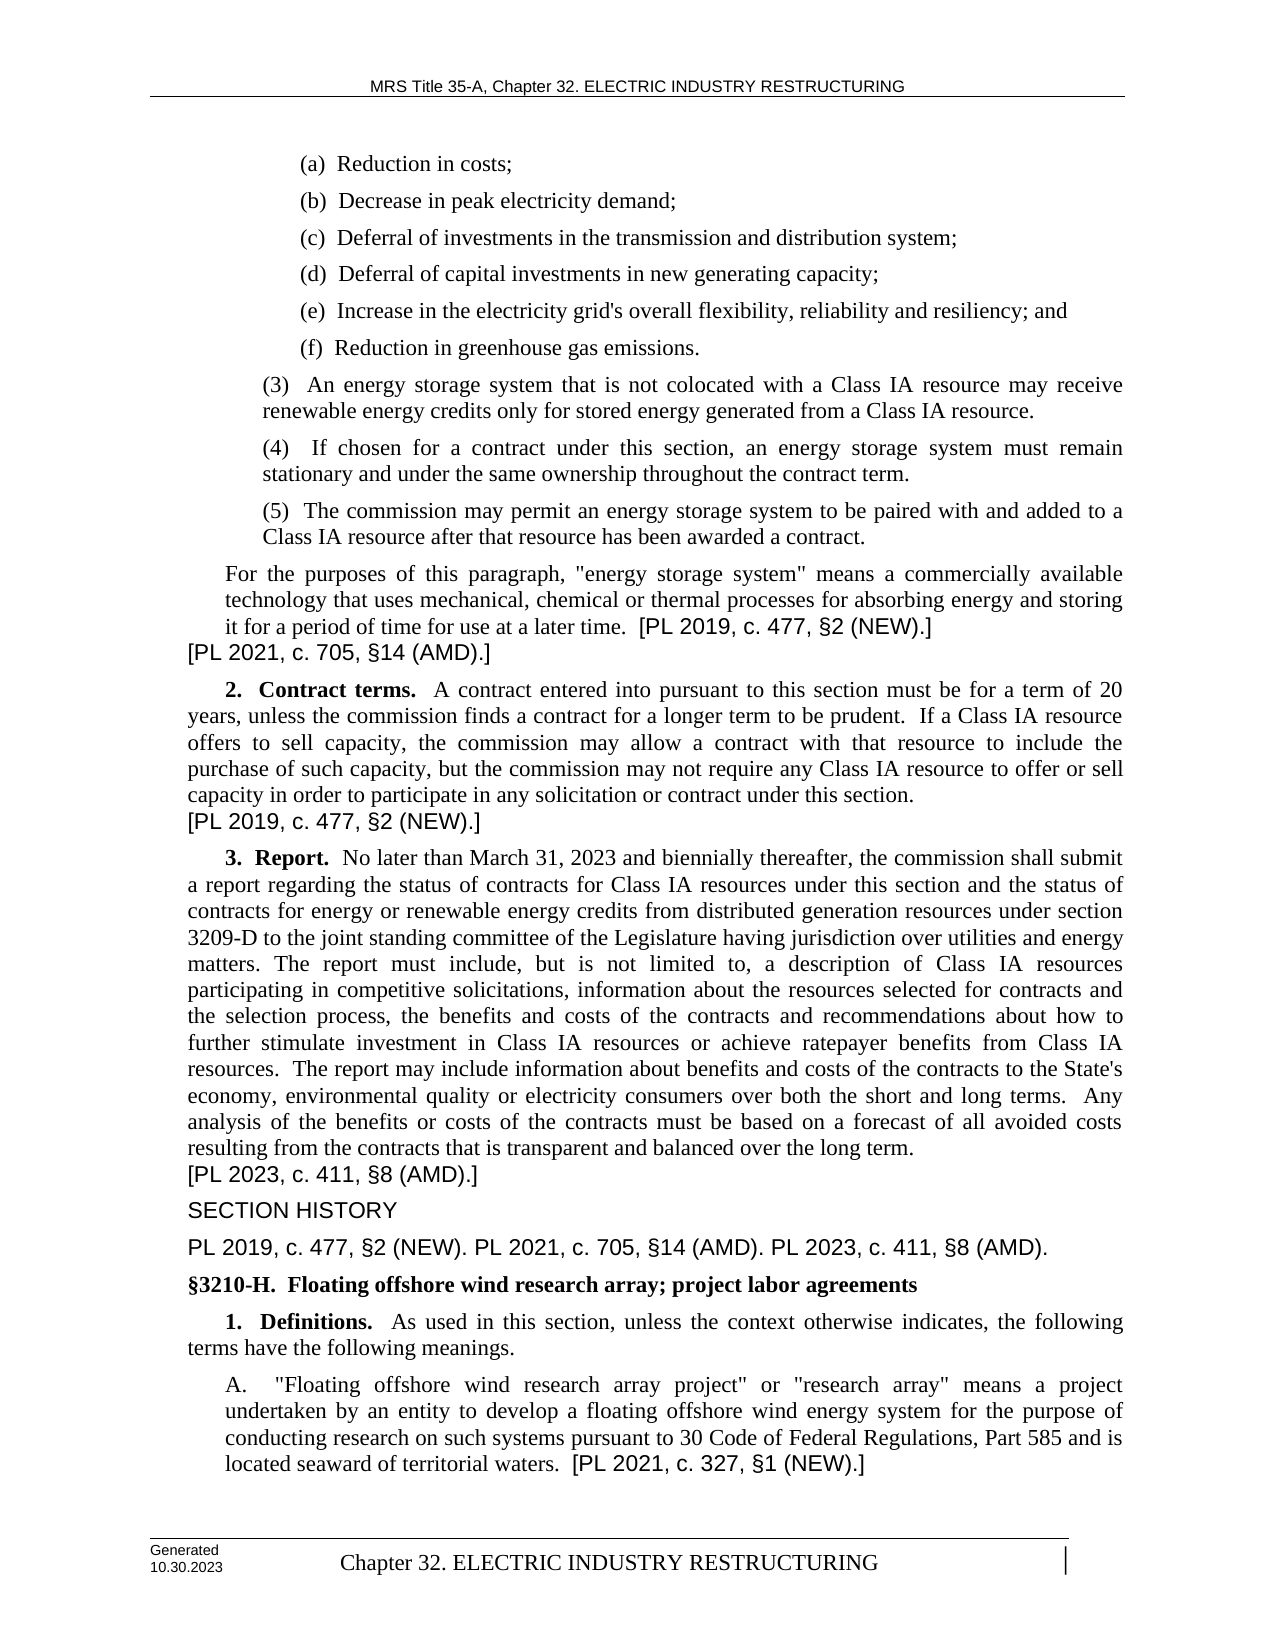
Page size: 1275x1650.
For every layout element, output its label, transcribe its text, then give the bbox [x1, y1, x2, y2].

text (a) Reduction in costs; [300, 150, 1125, 176]
text (b) Decrease in peak electricity demand; [300, 187, 1125, 213]
text (5) The commission may permit an energy storage system to be paired with and added to a Class IA resource after that resource has been awarded a contract. [262, 497, 1125, 549]
text For the purposes of this paragraph, "energy storage system" means a commercially available technology that uses mechanical, chemical or thermal processes for absorbing energy and storing it for a period of time for use at a later time. [PL 2019, c. 477, §2 (NEW).] [225, 560, 1125, 639]
text SECTION HISTORY [187, 1197, 1125, 1224]
text PL 2019, c. 477, §2 (NEW). PL 2021, c. 705, §14 (AMD). PL 2023, c. 411, §8 (AMD). [187, 1234, 1125, 1261]
text (d) Deferral of capital investments in new generating capacity; [300, 260, 1125, 287]
text §3210-H. Floating offshore wind research array; project labor agreements [187, 1271, 1125, 1297]
text [PL 2019, c. 477, §2 (NEW).] [187, 808, 1125, 834]
text 3. Report. No later than March 31, 2023 and biennially thereafter, the commission shall submit a report regarding the status of contracts for Class IA resources under this section and the status of contracts for energy or renewable energy credits from distributed generation resources under section 3209-D to the joint standing committee of the Legislature having jurisdiction over utilities and energy matters. The report must include, but is not limited to, a description of Class IA resources participating in competitive solicitations, information about the resources selected for contracts and the selection process, the benefits and costs of the contracts and recommendations about how to further stimulate investment in Class IA resources or achieve ratepayer benefits from Class IA resources. The report may include information about benefits and costs of the contracts to the State's economy, environmental quality or electricity consumers over both the short and long terms. Any analysis of the benefits or costs of the contracts must be based on a forecast of all avoided costs resulting from the contracts that is transparent and balanced over the long term. [187, 844, 1125, 1161]
text [PL 2023, c. 411, §8 (AMD).] [187, 1161, 1125, 1187]
text (4) If chosen for a contract under this section, an energy storage system must remain stationary and under the same ownership throughout the contract term. [262, 434, 1125, 486]
text A. "Floating offshore wind research array project" or "research array" means a project undertaken by an entity to develop a floating offshore wind energy system for the purpose of conducting research on such systems pursuant to 30 Code of Federal Regulations, Part 585 and is located seaward of territorial waters. [PL 2021, c. 327, §1 (NEW).] [225, 1371, 1125, 1476]
text (f) Reduction in greenhouse gas emissions. [300, 334, 1125, 360]
text [PL 2021, c. 705, §14 (AMD).] [187, 639, 1125, 666]
text 2. Contract terms. A contract entered into pursuant to this section must be for a term of 20 years, unless the commission finds a contract for a longer term to be prudent. If a Class IA resource offers to sell capacity, the commission may allow a contract with that resource to include the purchase of such capacity, but the commission may not require any Class IA resource to offer or sell capacity in order to participate in any solicitation or contract under this section. [187, 676, 1125, 808]
text (c) Deferral of investments in the transmission and distribution system; [300, 223, 1125, 250]
text (e) Increase in the electricity grid's overall flexibility, reliability and resiliency; and [300, 297, 1125, 323]
text (3) An energy storage system that is not colocated with a Class IA resource may receive renewable energy credits only for stored energy generated from a Class IA resource. [262, 371, 1125, 423]
text 1. Definitions. As used in this section, unless the context otherwise indicates, the following terms have the following meanings. [187, 1308, 1125, 1361]
